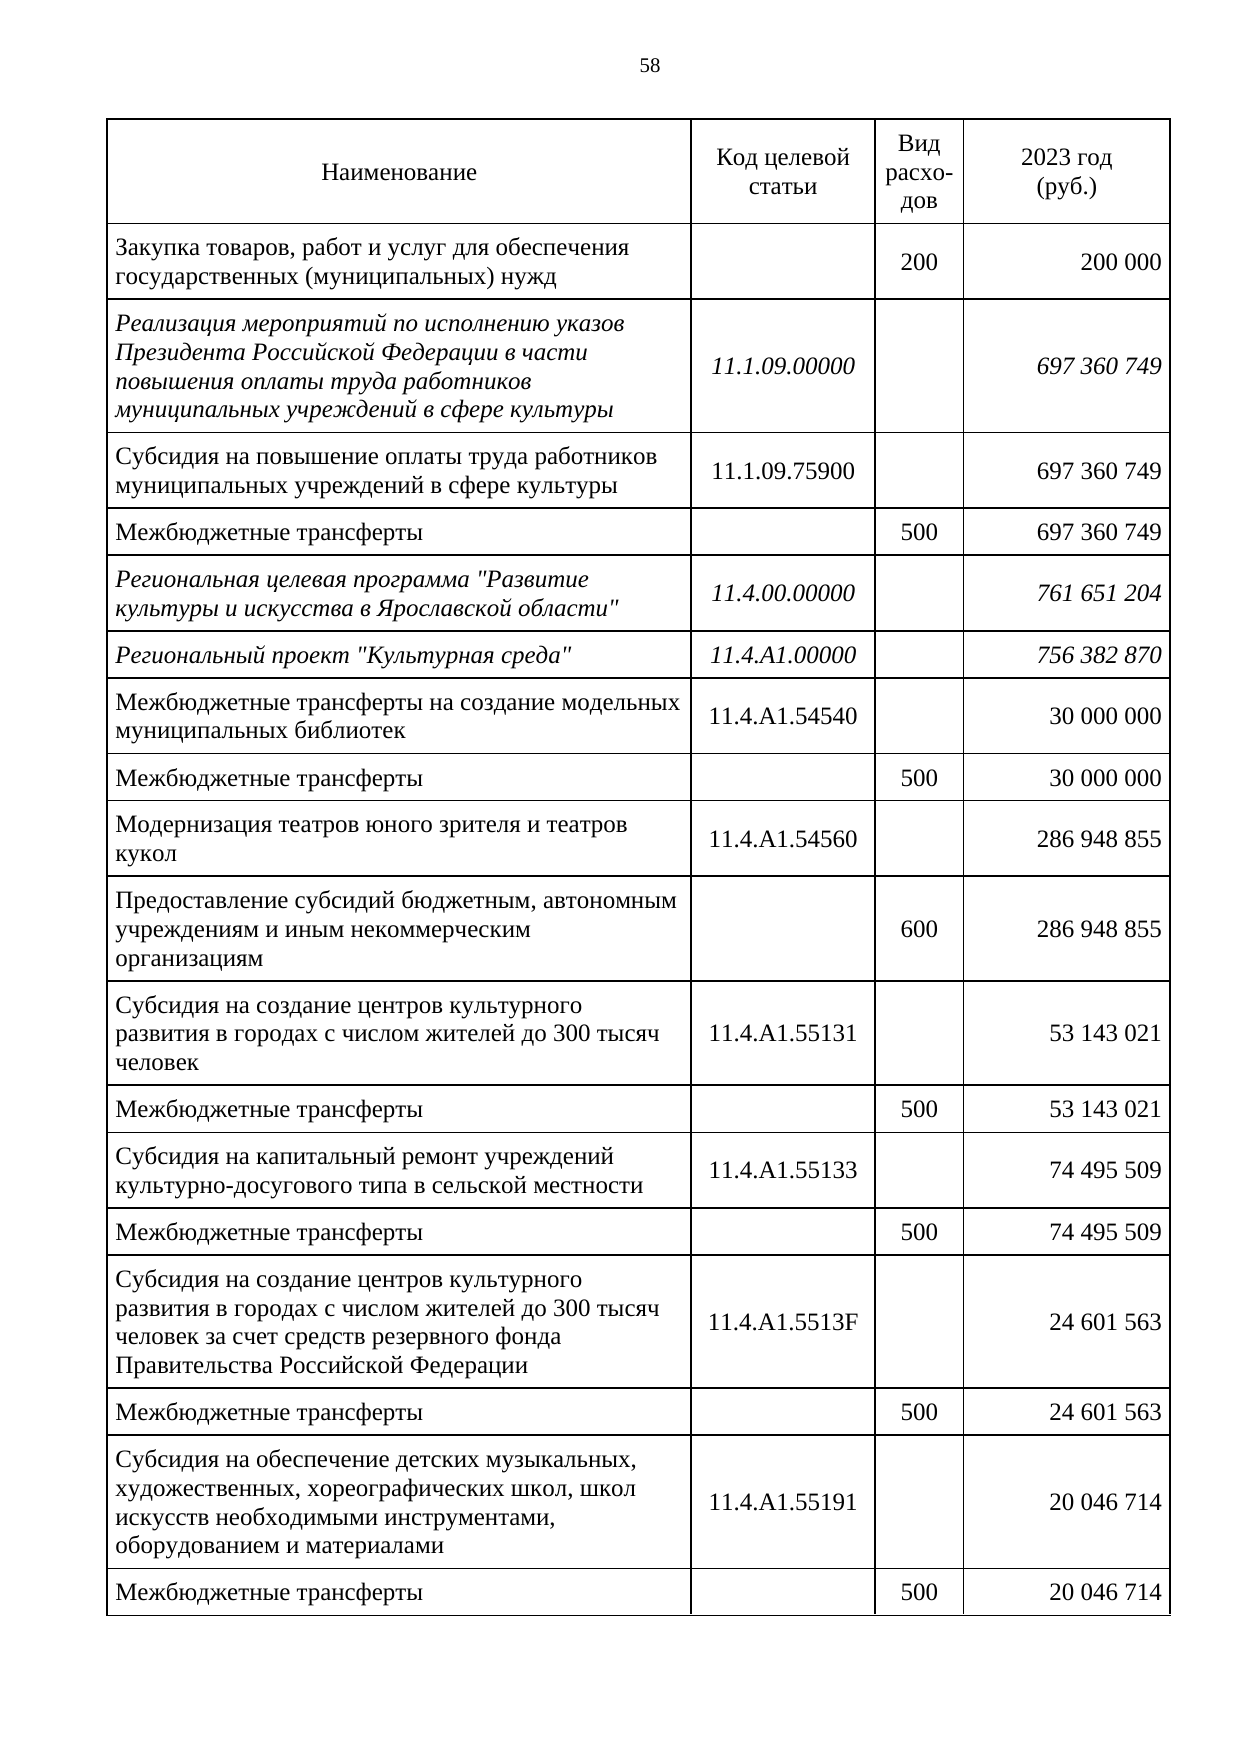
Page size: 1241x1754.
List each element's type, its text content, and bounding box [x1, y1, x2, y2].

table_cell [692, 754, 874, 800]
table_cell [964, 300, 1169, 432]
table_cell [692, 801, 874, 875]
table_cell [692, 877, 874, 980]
table_header Наименование [108, 120, 690, 223]
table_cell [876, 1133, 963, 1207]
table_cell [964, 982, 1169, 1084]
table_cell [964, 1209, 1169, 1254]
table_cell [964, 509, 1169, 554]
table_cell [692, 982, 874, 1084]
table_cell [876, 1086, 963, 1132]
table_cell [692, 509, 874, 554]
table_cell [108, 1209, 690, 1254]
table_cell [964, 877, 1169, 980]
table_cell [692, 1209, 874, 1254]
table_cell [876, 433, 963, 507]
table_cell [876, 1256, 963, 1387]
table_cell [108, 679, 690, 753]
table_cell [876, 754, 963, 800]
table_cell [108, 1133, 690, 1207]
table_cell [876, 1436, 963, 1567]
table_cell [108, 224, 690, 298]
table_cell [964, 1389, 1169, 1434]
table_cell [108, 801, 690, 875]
table_header 2023 год (руб.) [964, 120, 1169, 223]
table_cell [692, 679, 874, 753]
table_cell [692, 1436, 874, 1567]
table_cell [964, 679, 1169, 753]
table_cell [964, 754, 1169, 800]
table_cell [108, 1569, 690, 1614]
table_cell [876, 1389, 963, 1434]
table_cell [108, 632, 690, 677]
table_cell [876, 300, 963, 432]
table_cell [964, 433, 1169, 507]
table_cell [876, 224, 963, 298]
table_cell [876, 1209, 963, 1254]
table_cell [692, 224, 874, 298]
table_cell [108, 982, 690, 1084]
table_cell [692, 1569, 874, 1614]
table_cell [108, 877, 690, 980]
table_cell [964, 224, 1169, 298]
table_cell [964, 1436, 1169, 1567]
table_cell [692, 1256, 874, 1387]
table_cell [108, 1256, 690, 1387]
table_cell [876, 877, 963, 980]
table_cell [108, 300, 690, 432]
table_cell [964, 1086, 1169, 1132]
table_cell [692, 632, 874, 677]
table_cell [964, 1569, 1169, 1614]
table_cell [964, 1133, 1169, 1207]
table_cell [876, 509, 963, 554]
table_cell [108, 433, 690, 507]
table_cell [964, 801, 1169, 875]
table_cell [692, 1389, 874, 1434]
table_header Вид расхо-дов [876, 120, 963, 223]
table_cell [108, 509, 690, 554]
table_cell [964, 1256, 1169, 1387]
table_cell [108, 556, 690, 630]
table_header Код целевой статьи [692, 120, 874, 223]
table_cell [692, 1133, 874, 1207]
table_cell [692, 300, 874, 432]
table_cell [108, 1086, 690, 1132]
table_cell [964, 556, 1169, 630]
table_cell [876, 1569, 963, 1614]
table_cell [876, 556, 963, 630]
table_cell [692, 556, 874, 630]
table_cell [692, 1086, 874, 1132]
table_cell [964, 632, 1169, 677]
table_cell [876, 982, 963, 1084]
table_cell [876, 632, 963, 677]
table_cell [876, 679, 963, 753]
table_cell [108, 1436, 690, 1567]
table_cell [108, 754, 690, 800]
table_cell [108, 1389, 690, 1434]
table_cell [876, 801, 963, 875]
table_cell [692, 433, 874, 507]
